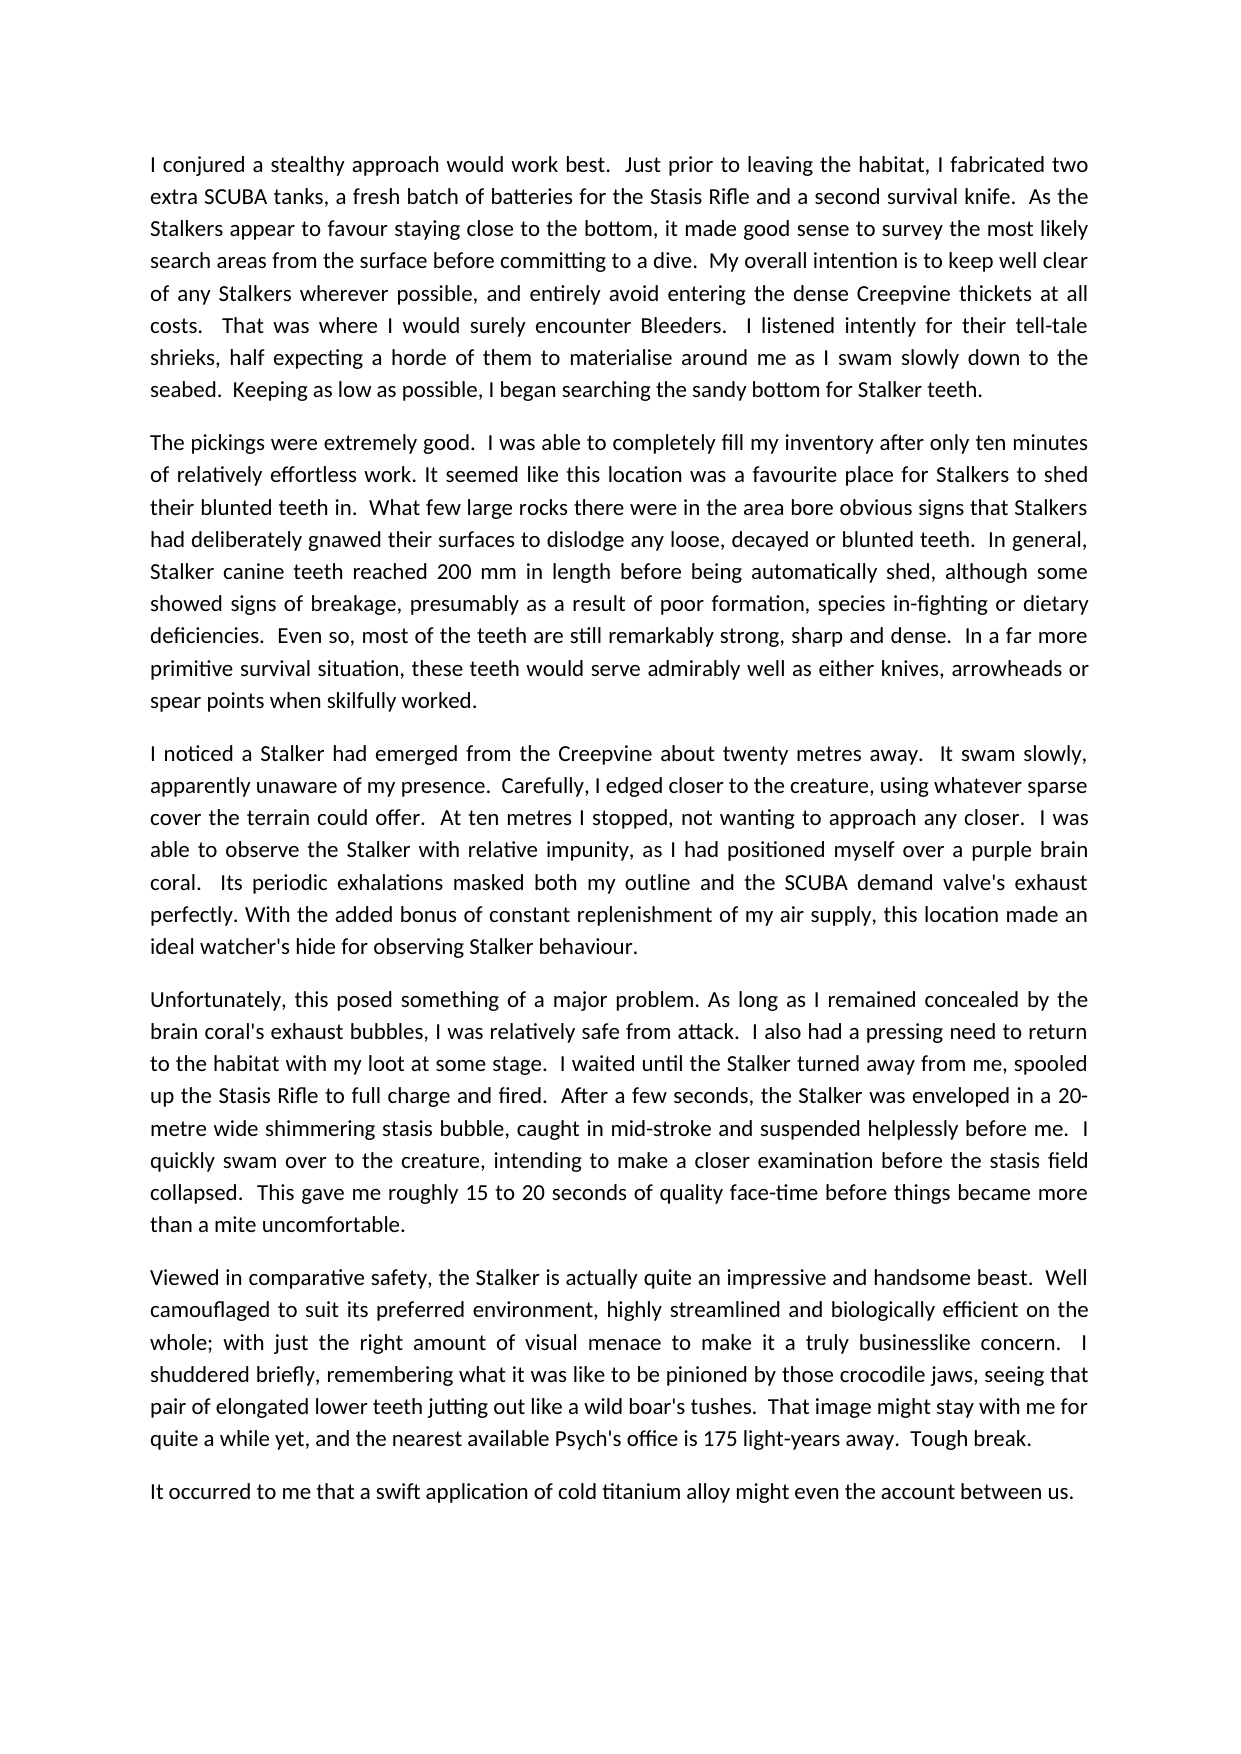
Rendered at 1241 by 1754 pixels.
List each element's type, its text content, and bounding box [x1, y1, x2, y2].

text I conjured a stealthy approach would work best. Just prior to leaving the habitat, I fabricated two extra SCUBA tanks, a fresh batch of batteries for the Stasis Rifle and a second survival knife. As the Stalkers appear to favour staying close to the bottom, it made good sense to survey the most likely search areas from the surface before committing to a dive. My overall intention is to keep well clear of any Stalkers wherever possible, and entirely avoid entering the dense Creepvine thickets at all costs. That was where I would surely encounter Bleeders. I listened intently for their tell-tale shrieks, half expecting a horde of them to materialise around me as I swam slowly down to the seabed. Keeping as low as possible, I began searching the sandy bottom for Stalker teeth. [150, 150, 1090, 403]
text I noticed a Stalker had emerged from the Creepvine about twenty metres away. It swam slowly, apparently unaware of my presence. Carefully, I edged closer to the creature, using whatever sparse cover the terrain could offer. At ten metres I stopped, not wanting to approach any closer. I was able to observe the Stalker with relative impunity, as I had positioned myself over a purple brain coral. Its periodic exhalations masked both my outline and the SCUBA demand valve's exhaust perfectly. With the added bonus of constant replenishment of my air supply, this location made an ideal watcher's hide for observing Stalker behaviour. [150, 739, 1090, 960]
text The pickings were extremely good. I was able to completely fill my inventory after only ten minutes of relatively effortless work. It seemed like this location was a favourite place for Stalkers to shed their blunted teeth in. What few large rocks there were in the area bore obvious signs that Stalkers had deliberately gnawed their surfaces to dislodge any loose, decayed or blunted teeth. In general, Stalker canine teeth reached 200 mm in length before being automatically shed, although some showed signs of breakage, presumably as a result of poor formation, species in-fighting or dietary deficiencies. Even so, most of the teeth are still remarkably strong, sharp and dense. In a far more primitive survival situation, these teeth would serve admirably well as either knives, arrowheads or spear points when skilfully worked. [150, 428, 1090, 714]
text It occurred to me that a swift application of cold titanium alloy might even the account between us. [150, 1477, 1090, 1505]
text Unfortunately, this posed something of a major problem. As long as I remained concealed by the brain coral's exhaust bubbles, I was relatively safe from attack. I also had a pressing need to return to the habitat with my loot at some stage. I waited until the Stalker turned away from me, spooled up the Stasis Rifle to full charge and fired. After a few seconds, the Stalker was enveloped in a 20-metre wide shimmering stasis bubble, caught in mid-stroke and suspended helplessly before me. I quickly swam over to the creature, intending to make a closer examination before the stasis field collapsed. This gave me roughly 15 to 20 seconds of quality face-time before things became more than a mite uncomfortable. [150, 985, 1090, 1238]
text Viewed in comparative safety, the Stalker is actually quite an impressive and handsome beast. Well camouflaged to suit its preferred environment, highly streamlined and biologically efficient on the whole; with just the right amount of visual menace to make it a truly businesslike concern. I shuddered briefly, remembering what it was like to be pinioned by those crocodile jaws, seeing that pair of elongated lower teeth jutting out like a wild boar's tushes. That image might stay with me for quite a while yet, and the nearest available Psych's office is 175 light-years away. Tough break. [150, 1263, 1090, 1452]
